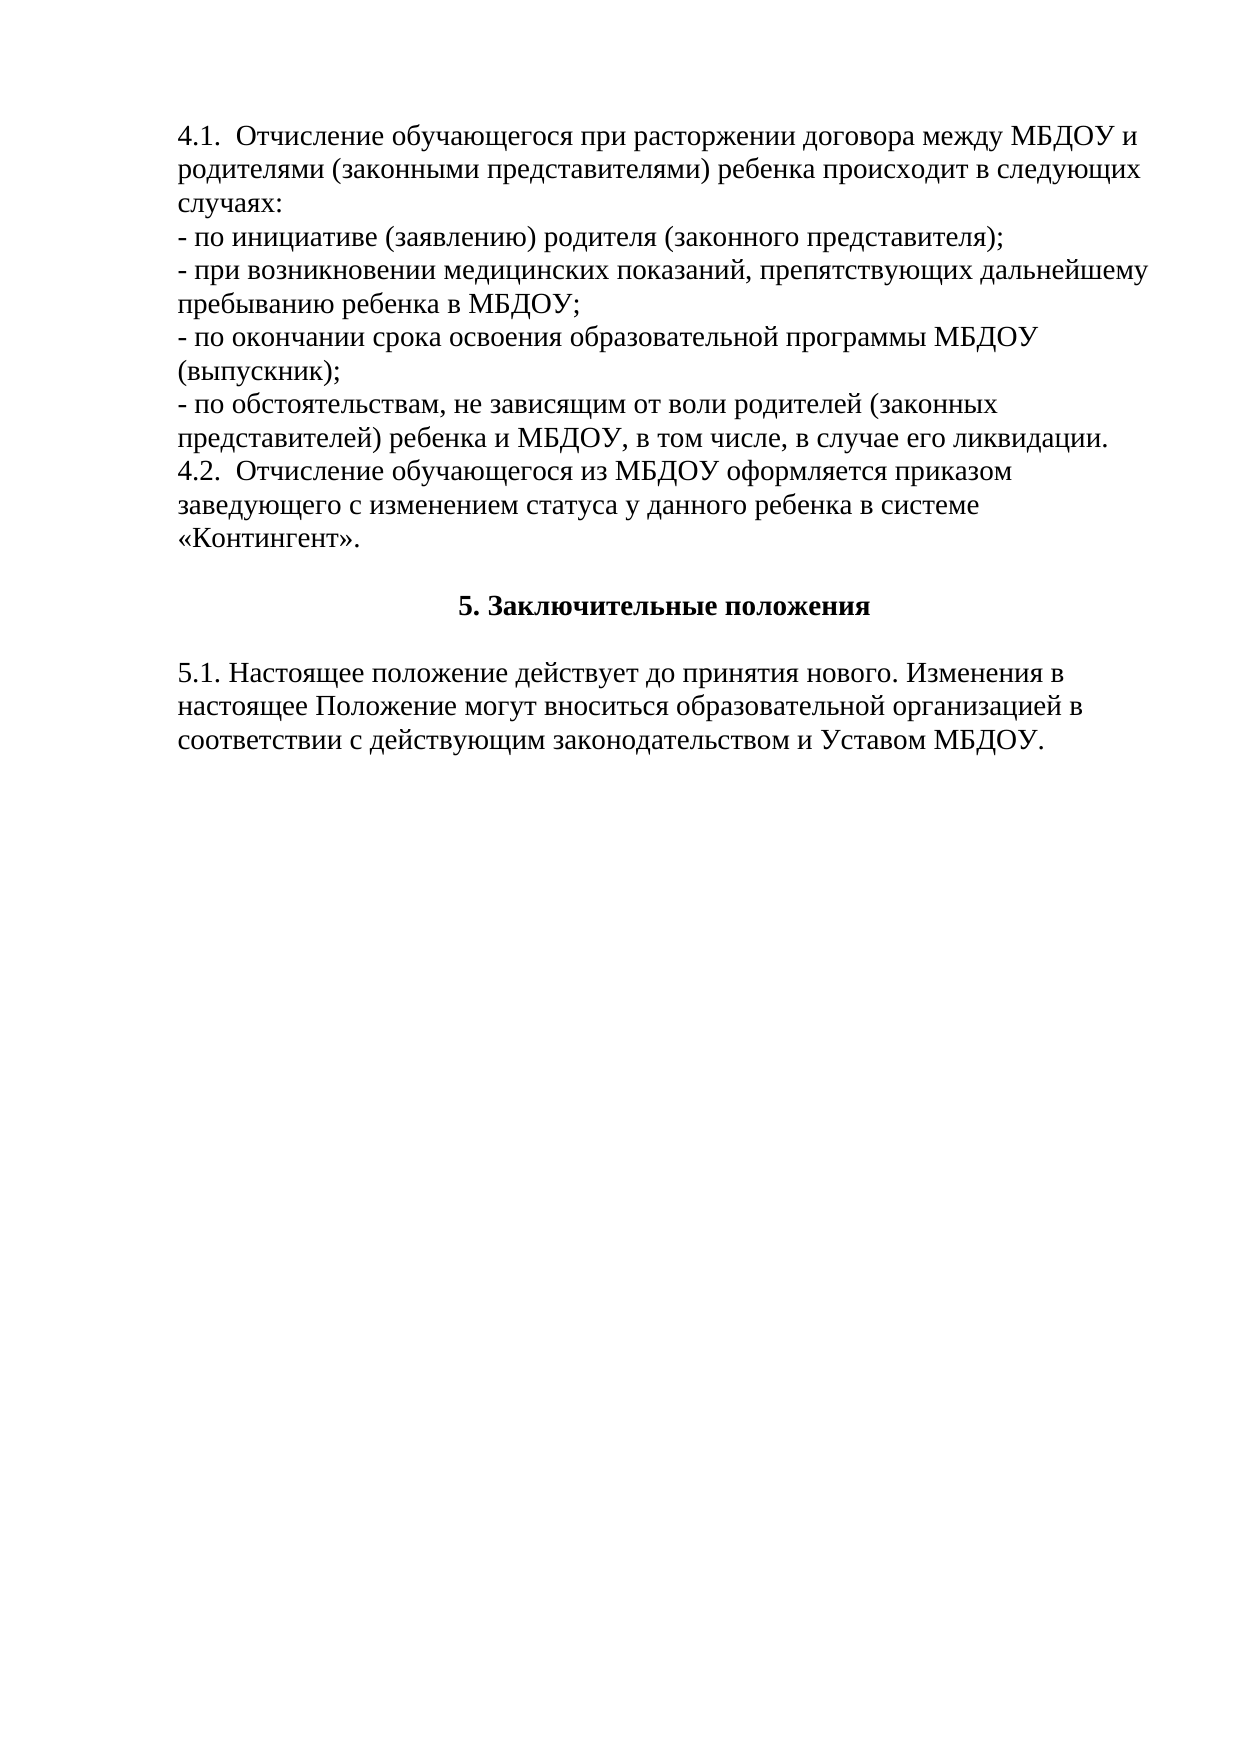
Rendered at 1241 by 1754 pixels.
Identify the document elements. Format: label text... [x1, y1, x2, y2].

text 5.1. Настоящее положение действует до принятия нового. Изменения в настоящее Положение могут вноситься образовательной организацией в соответствии с действующим законодательством и Уставом МБДОУ. [177, 655, 1152, 755]
text 4.2. Отчисление обучающегося из МБДОУ оформляется приказом заведующего с изменением статуса у данного ребенка в системе «Контингент». [177, 453, 1152, 554]
text - по обстоятельствам, не зависящим от воли родителей (законных представителей) ребенка и МБДОУ, в том числе, в случае его ликвидации. [177, 386, 1152, 453]
text - по инициативе (заявлению) родителя (законного представителя); [177, 219, 1152, 252]
text 5. Заключительные положения [177, 588, 1152, 621]
text 4.1. Отчисление обучающегося при расторжении договора между МБДОУ и родителями (законными представителями) ребенка происходит в следующих случаях: [177, 118, 1152, 219]
text - при возникновении медицинских показаний, препятствующих дальнейшему пребыванию ребенка в МБДОУ; [177, 252, 1152, 319]
text - по окончании срока освоения образовательной программы МБДОУ (выпускник); [177, 319, 1152, 386]
